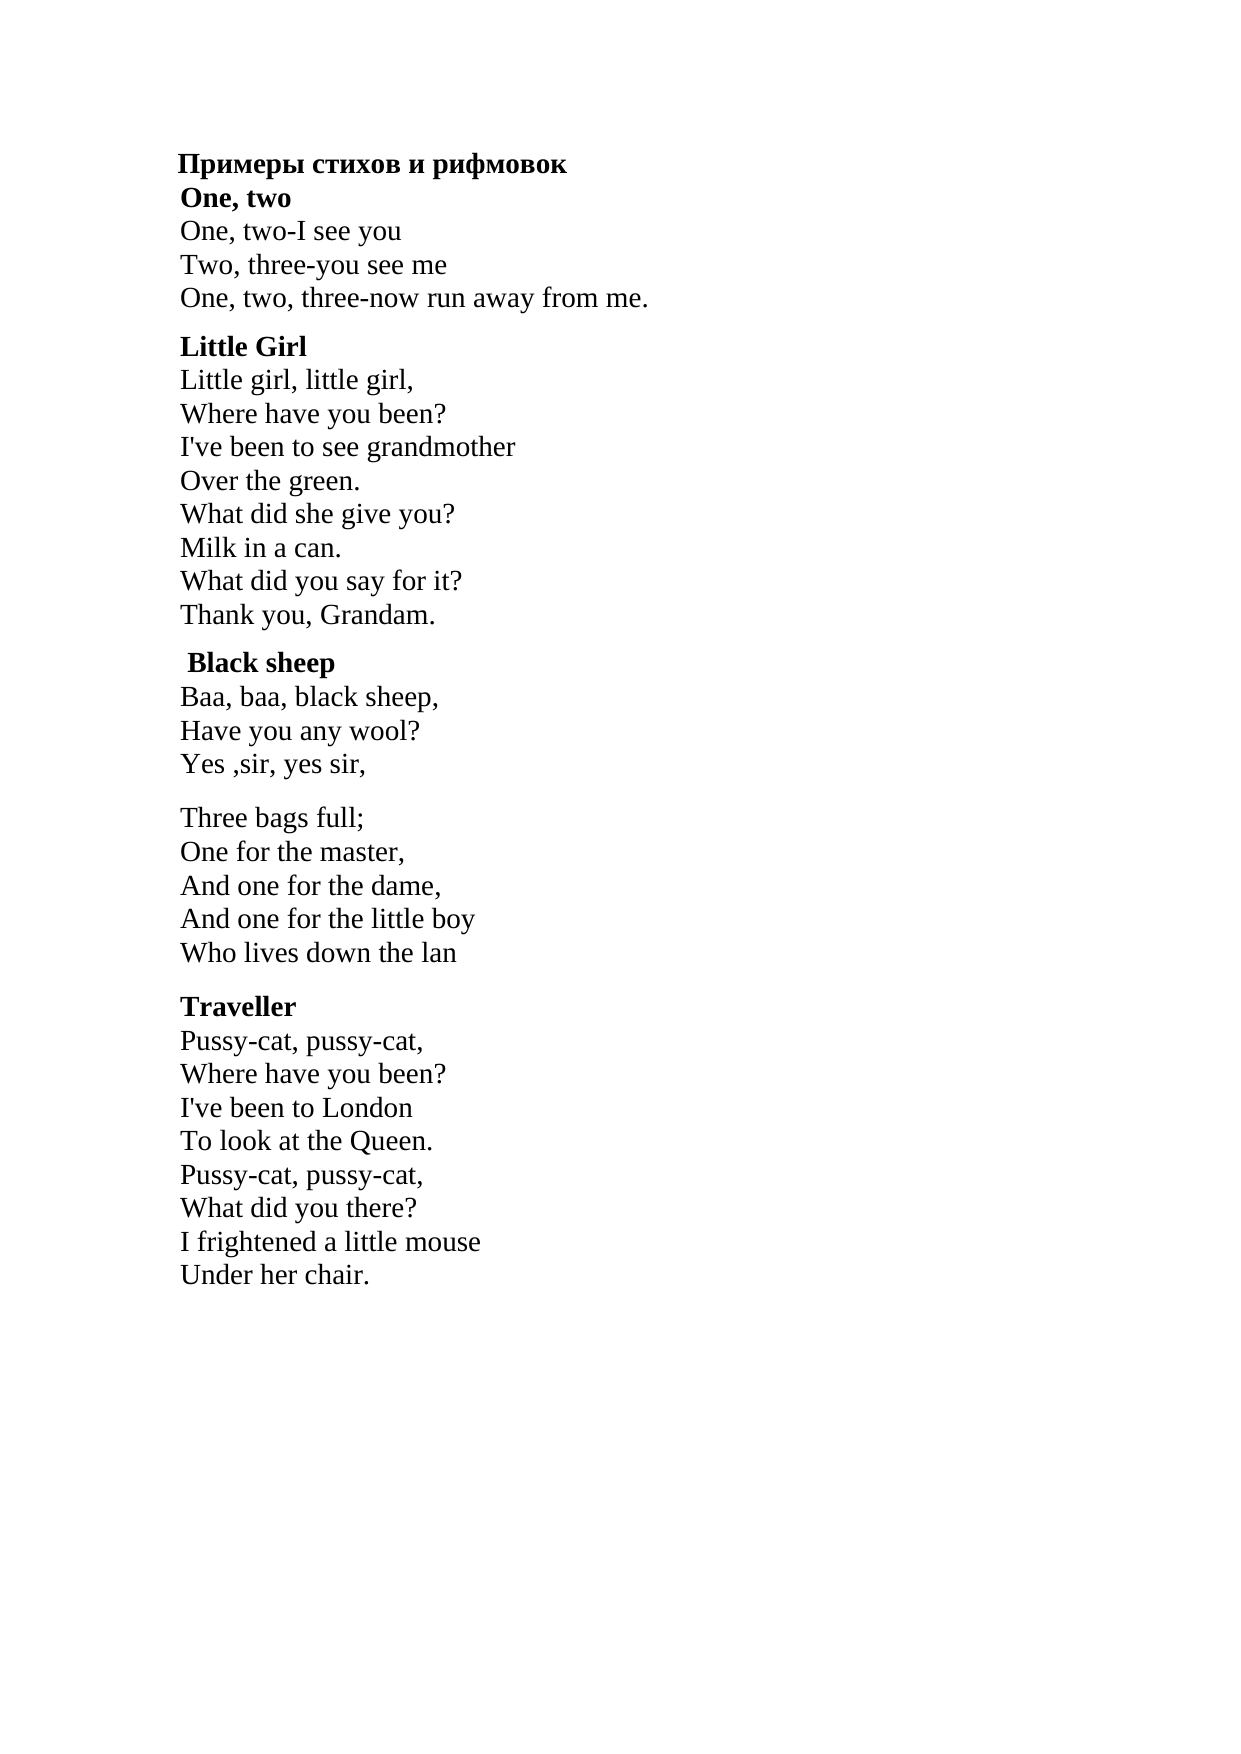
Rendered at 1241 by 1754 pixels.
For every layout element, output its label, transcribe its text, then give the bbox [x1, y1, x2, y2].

table_header One, two One, two-I see you Two, three-you see me One, two, three-now run away from me. Little Girl Little girl, little girl, Where have you been? I've been to see grandmother Over the green. What did she give you? Milk in a can. What did you say for it? Thank you, Grandam. [180, 180, 1141, 646]
text Примеры стихов и рифмовок [177, 146, 1152, 180]
table_cell Black sheep Baa, baa, black sheep, Have you any wool? Yes ,sir, yes sir, Three bags full; One for the master, And one for the dame, And one for the little boy Who lives down the lan [180, 646, 1141, 989]
table_cell Traveller Pussy-cat, pussy-cat, Where have you been? I've been to London To look at the Queen. Pussy-cat, pussy-cat, What did you there? I frightened a little mouse Under her chair. [180, 989, 1141, 1312]
